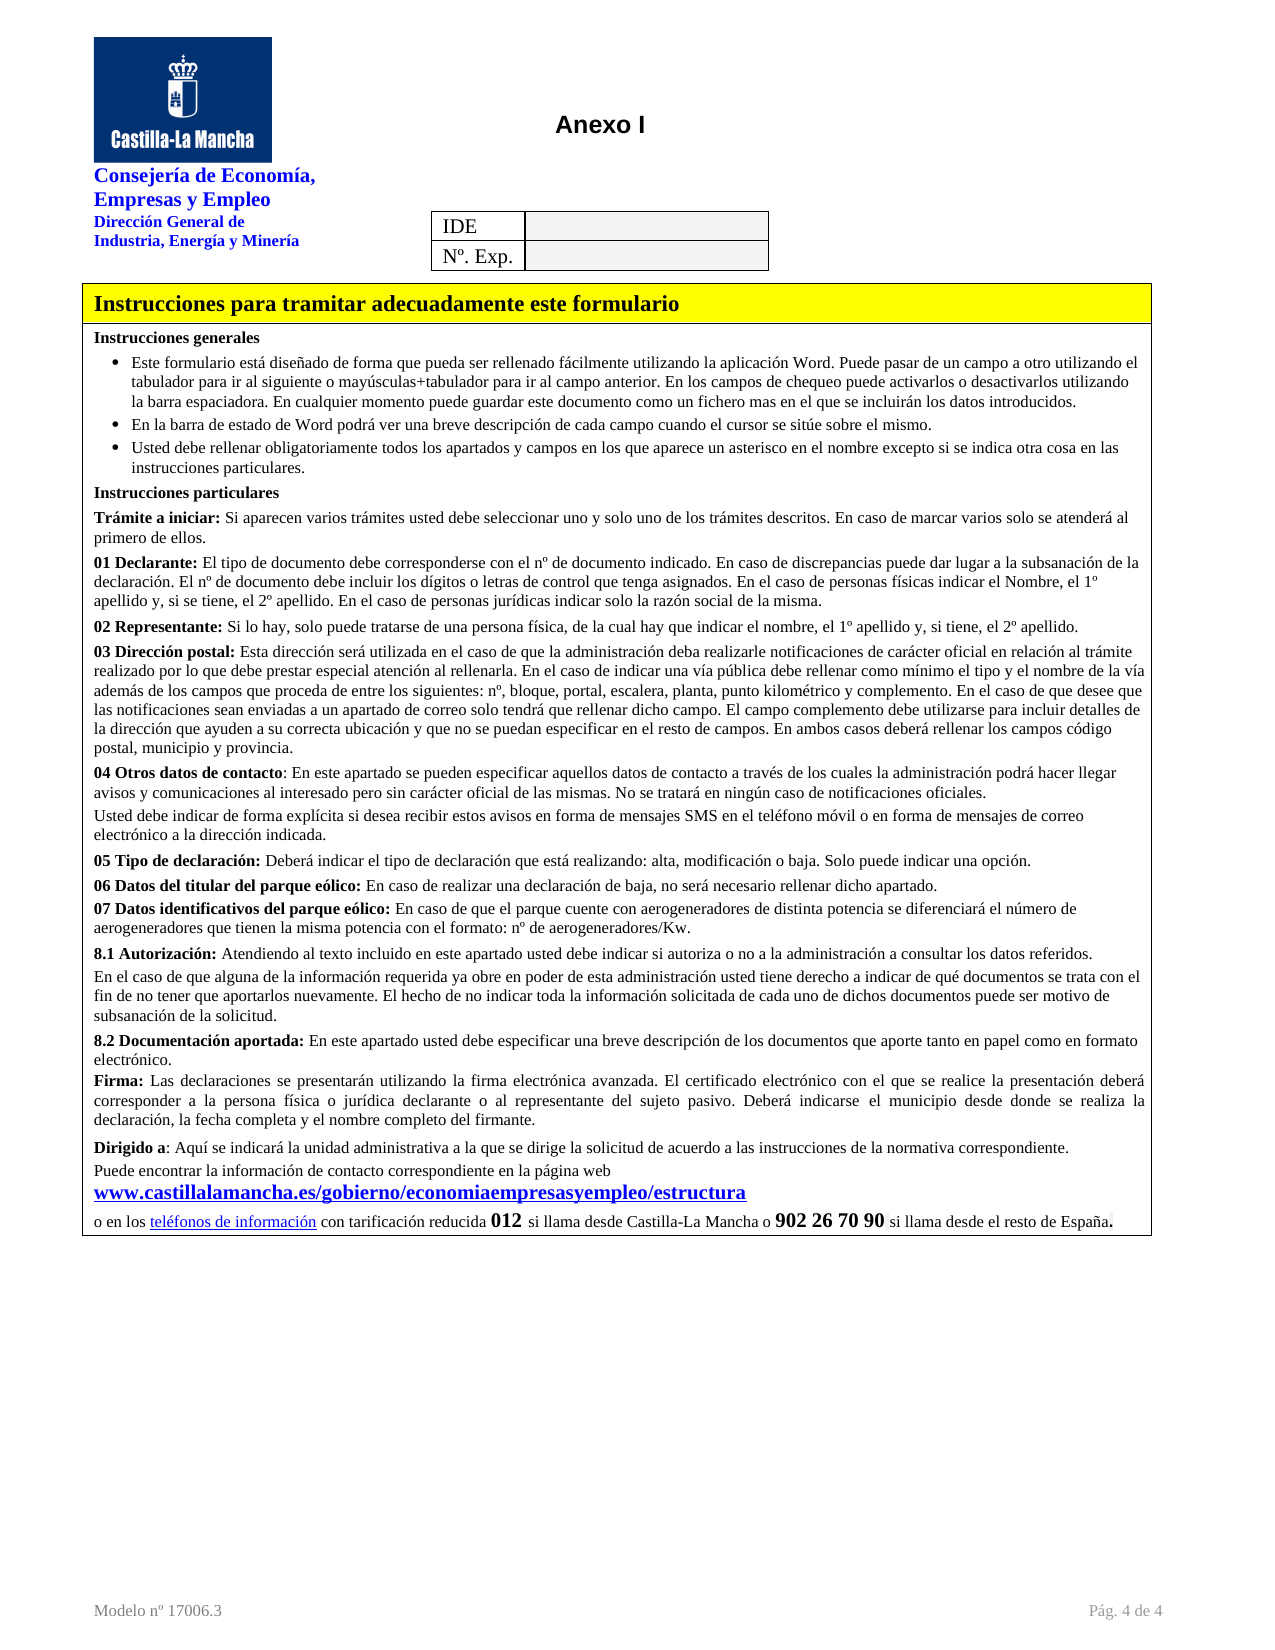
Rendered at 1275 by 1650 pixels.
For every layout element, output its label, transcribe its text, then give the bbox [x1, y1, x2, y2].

table_cell Firma: Las declaraciones se presentarán utilizando la firma electrónica avanzada. El certificado electrónico con el que se realice la presentación deberá corresponder a la persona física o jurídica declarante o al representante del sujeto pasivo. Deberá indicarse el municipio desde donde se realiza la declaración, la fecha completa y el nombre completo del firmante. [83, 1071, 1151, 1133]
table_cell 8.2 Documentación aportada: En este apartado usted debe especificar una breve descripción de los documentos que aporte tanto en papel como en formato electrónico. [83, 1027, 1151, 1071]
table_cell Instrucciones particulares [83, 479, 1151, 504]
table_header Instrucciones para tramitar adecuadamente este formulario [83, 284, 1151, 322]
picture [93, 37, 272, 163]
table_cell 04 Otros datos de contacto: En este apartado se pueden especificar aquellos datos de contacto a través de los cuales la administración podrá hacer llegar avisos y comunicaciones al interesado pero sin carácter oficial de las mismas. No se tratará en ningún caso de notificaciones oficiales. Usted debe indicar de forma explícita si desea recibir estos avisos en forma de mensajes SMS en el teléfono móvil o en forma de mensajes de correo electrónico a la dirección indicada. [83, 759, 1151, 846]
table_cell 03 Dirección postal: Esta dirección será utilizada en el caso de que la administración deba realizarle notificaciones de carácter oficial en relación al trámite realizado por lo que debe prestar especial atención al rellenarla. En el caso de indicar una vía pública debe rellenar como mínimo el tipo y el nombre de la vía además de los campos que proceda de entre los siguientes: nº, bloque, portal, escalera, planta, punto kilométrico y complemento. En el caso de que desee que las notificaciones sean enviadas a un apartado de correo solo tendrá que rellenar dicho campo. El campo complemento debe utilizarse para incluir detalles de la dirección que ayuden a su correcta ubicación y que no se puedan especificar en el resto de campos. En ambos casos deberá rellenar los campos código postal, municipio y provincia. [83, 638, 1151, 759]
table_cell 8.1 Autorización: Atendiendo al texto incluido en este apartado usted debe indicar si autoriza o no a la administración a consultar los datos referidos. En el caso de que alguna de la información requerida ya obre en poder de esta administración usted tiene derecho a indicar de qué documentos se trata con el fin de no tener que aportarlos nuevamente. El hecho de no indicar toda la información solicitada de cada uno de dichos documentos puede ser motivo de subsanación de la solicitud. [83, 940, 1151, 1027]
table_cell Instrucciones generales [83, 324, 1151, 349]
table_cell 01 Declarante: El tipo de documento debe corresponderse con el nº de documento indicado. En caso de discrepancias puede dar lugar a la subsanación de la declaración. El nº de documento debe incluir los dígitos o letras de control que tenga asignados. En el caso de personas físicas indicar el Nombre, el 1º apellido y, si se tiene, el 2º apellido. En el caso de personas jurídicas indicar solo la razón social de la misma. [83, 549, 1151, 612]
table_cell 02 Representante: Si lo hay, solo puede tratarse de una persona física, de la cual hay que indicar el nombre, el 1º apellido y, si tiene, el 2º apellido. [83, 613, 1151, 638]
table_cell Trámite a iniciar: Si aparecen varios trámites usted debe seleccionar uno y solo uno de los trámites descritos. En caso de marcar varios solo se atenderá al primero de ellos. [83, 504, 1151, 549]
table_cell 06 Datos del titular del parque eólico: En caso de realizar una declaración de baja, no será necesario rellenar dicho apartado. 07 Datos identificativos del parque eólico: En caso de que el parque cuente con aerogeneradores de distinta potencia se diferenciará el número de aerogeneradores que tienen la misma potencia con el formato: nº de aerogeneradores/Kw. [83, 872, 1151, 939]
table_cell Dirigido a: Aquí se indicará la unidad administrativa a la que se dirige la solicitud de acuerdo a las instrucciones de la normativa correspondiente. Puede encontrar la información de contacto correspondiente en la página web www.castillalamancha.es/gobierno/economiaempresasyempleo/estructura o en los teléfonos de información con tarificación reducida 012 si llama desde Castilla-La Mancha o 902 26 70 90 si llama desde el resto de España. [83, 1134, 1151, 1234]
table_cell Este formulario está diseñado de forma que pueda ser rellenado fácilmente utilizando la aplicación Word. Puede pasar de un campo a otro utilizando el tabulador para ir al siguiente o mayúsculas+tabulador para ir al campo anterior. En los campos de chequeo puede activarlos o desactivarlos utilizando la barra espaciadora. En cualquier momento puede guardar este documento como un fichero mas en el que se incluirán los datos introducidos. En la barra de estado de Word podrá ver una breve descripción de cada campo cuando el cursor se sitúe sobre el mismo. Usted debe rellenar obligatoriamente todos los apartados y campos en los que aparece un asterisco en el nombre excepto si se indica otra cosa en las instrucciones particulares. [83, 349, 1151, 479]
table_cell 05 Tipo de declaración: Deberá indicar el tipo de declaración que está realizando: alta, modificación o baja. Solo puede indicar una opción. [83, 846, 1151, 872]
